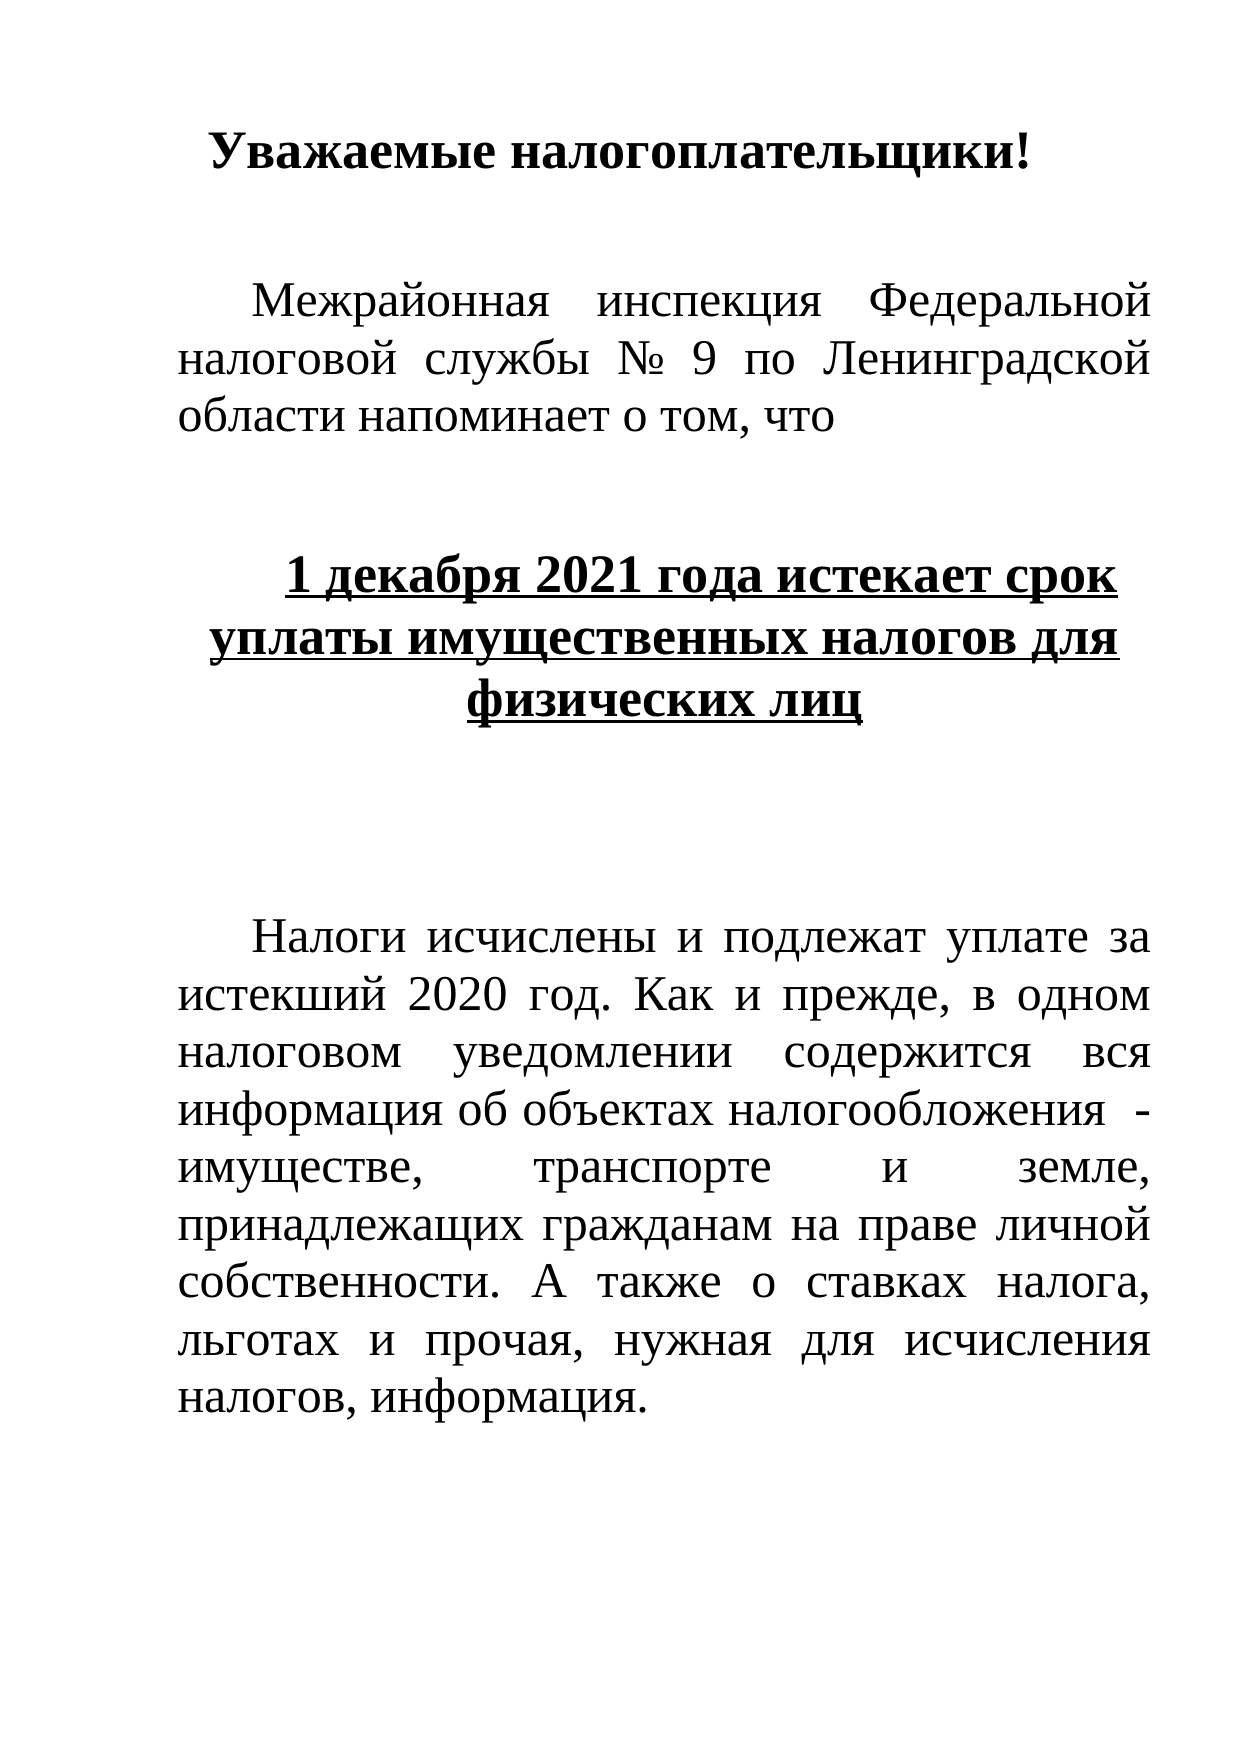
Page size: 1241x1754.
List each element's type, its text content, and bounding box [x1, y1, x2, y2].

text Налоги исчислены и подлежат уплате за истекший 2020 год. Как и прежде, в одном налоговом уведомлении содержится вся информация об объектах налогообложения - имуществе, транспорте и земле, принадлежащих гражданам на праве личной собственности. А также о ставках налога, льготах и прочая, нужная для исчисления налогов, информация. [177, 906, 1152, 1423]
text Уважаемые налогоплательщики! [88, 118, 1152, 180]
text 1 декабря 2021 года истекает срок уплаты имущественных налогов для физических лиц [177, 542, 1152, 728]
text Межрайонная инспекция Федеральной налоговой службы № 9 по Ленинградской области напоминает о том, что [177, 270, 1152, 442]
